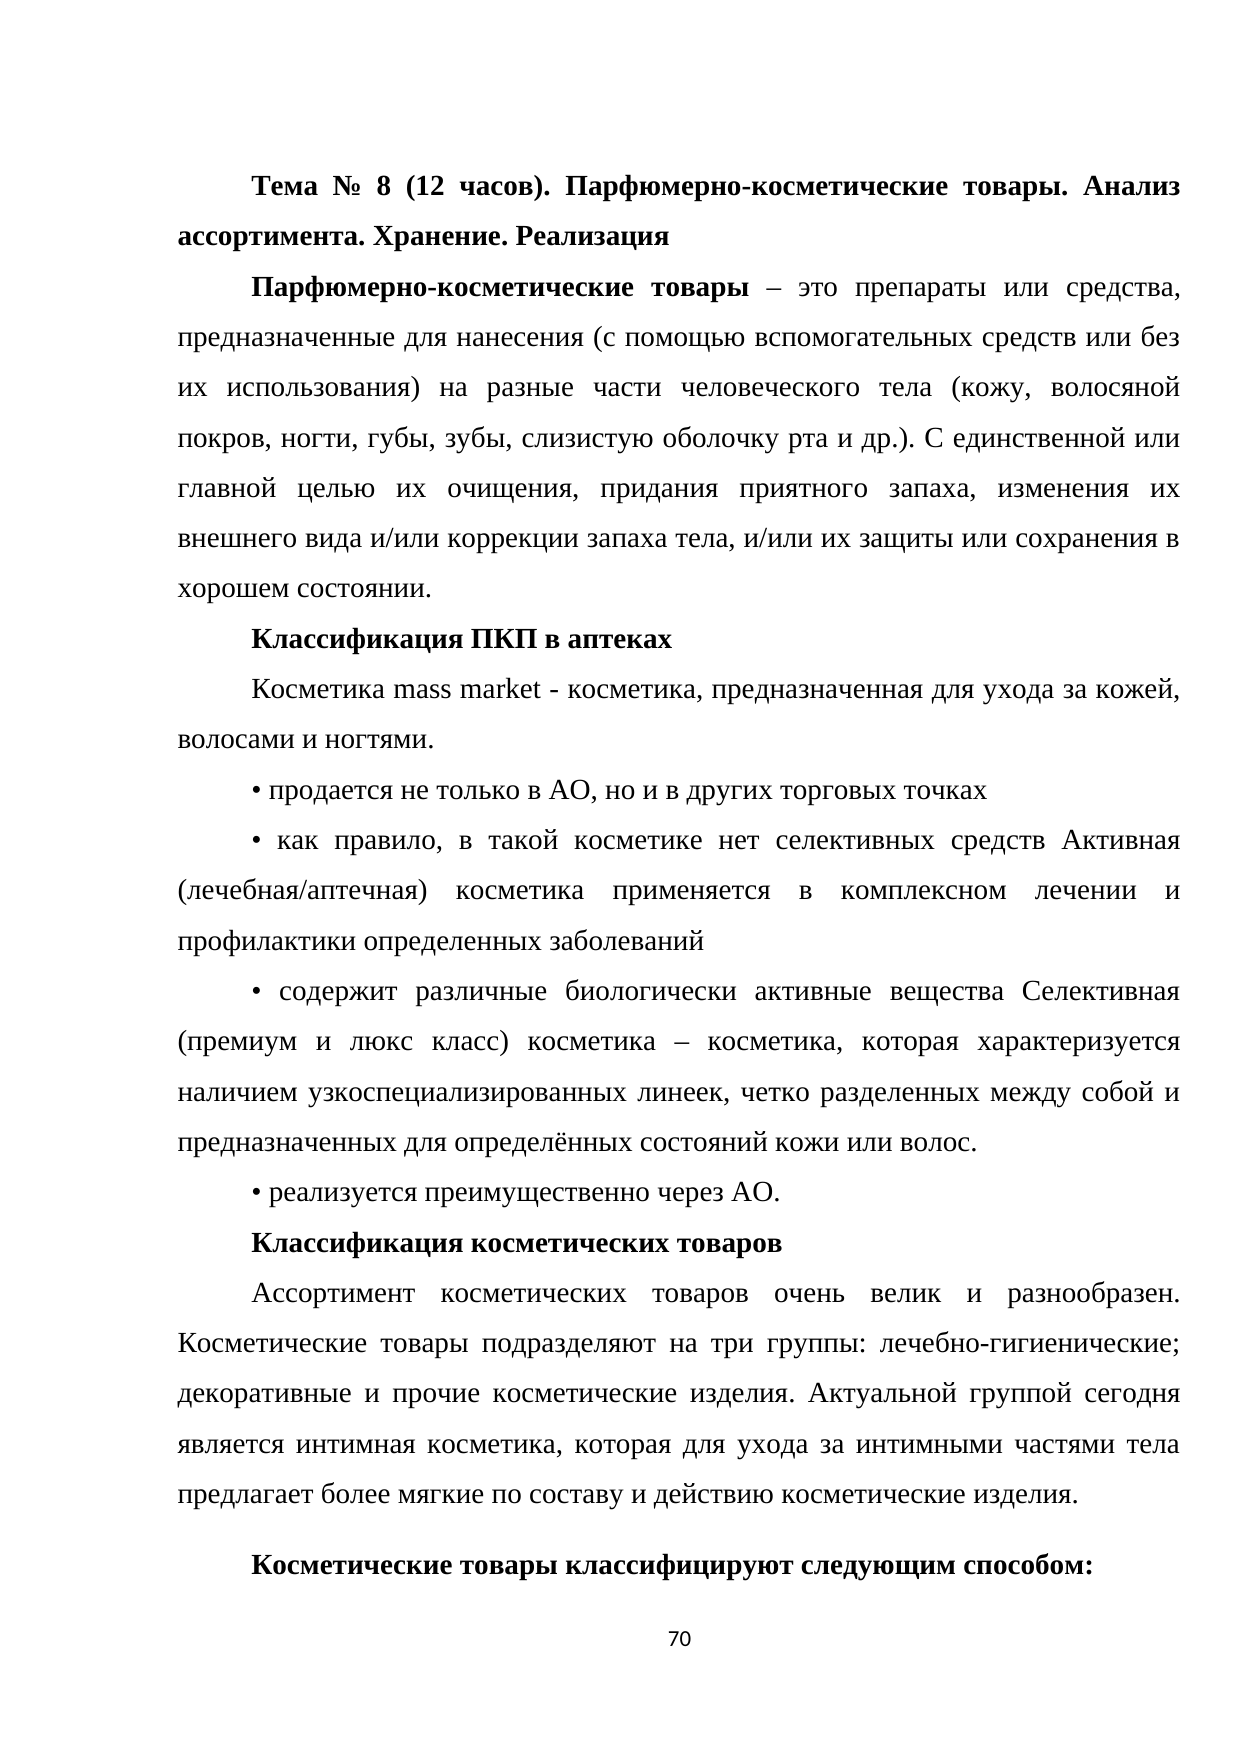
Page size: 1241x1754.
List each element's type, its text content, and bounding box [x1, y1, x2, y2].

text • как правило, в такой косметике нет селективных средств Активная (лечебная/аптечная) косметика применяется в комплексном лечении и профилактики определенных заболеваний [177, 822, 1181, 956]
text • содержит различные биологически активные вещества Селективная (премиум и люкс класс) косметика – косметика, которая характеризуется наличием узкоспециализированных линеек, четко разделенных между собой и предназначенных для определённых состояний кожи или волос. [177, 973, 1181, 1158]
text • продается не только в АО, но и в других торговых точках [177, 772, 1181, 805]
text Ассортимент косметических товаров очень велик и разнообразен. Косметические товары подразделяют на три группы: лечебно-гигиенические; декоративные и прочие косметические изделия. Актуальной группой сегодня является интимная косметика, которая для ухода за интимными частями тела предлагает более мягкие по составу и действию косметические изделия. [177, 1275, 1181, 1510]
text • реализуется преимущественно через АО. [177, 1174, 1181, 1208]
text Парфюмерно-косметические товары – это препараты или средства, предназначенные для нанесения (с помощью вспомогательных средств или без их использования) на разные части человеческого тела (кожу, волосяной покров, ногти, губы, зубы, слизистую оболочку рта и др.). С единственной или главной целью их очищения, придания приятного запаха, изменения их внешнего вида и/или коррекции запаха тела, и/или их защиты или сохранения в хорошем состоянии. [177, 269, 1181, 604]
text Косметические товары классифицируют следующим способом: [177, 1547, 1181, 1581]
text Классификация ПКП в аптеках [177, 621, 1181, 654]
text Классификация косметических товаров [177, 1225, 1181, 1258]
text Косметика mass market - косметика, предназначенная для ухода за кожей, волосами и ногтями. [177, 671, 1181, 755]
subtitle Тема № 8 (12 часов). Парфюмерно-косметические товары. Анализ ассортимента. Хранение. Реализация [177, 168, 1181, 252]
